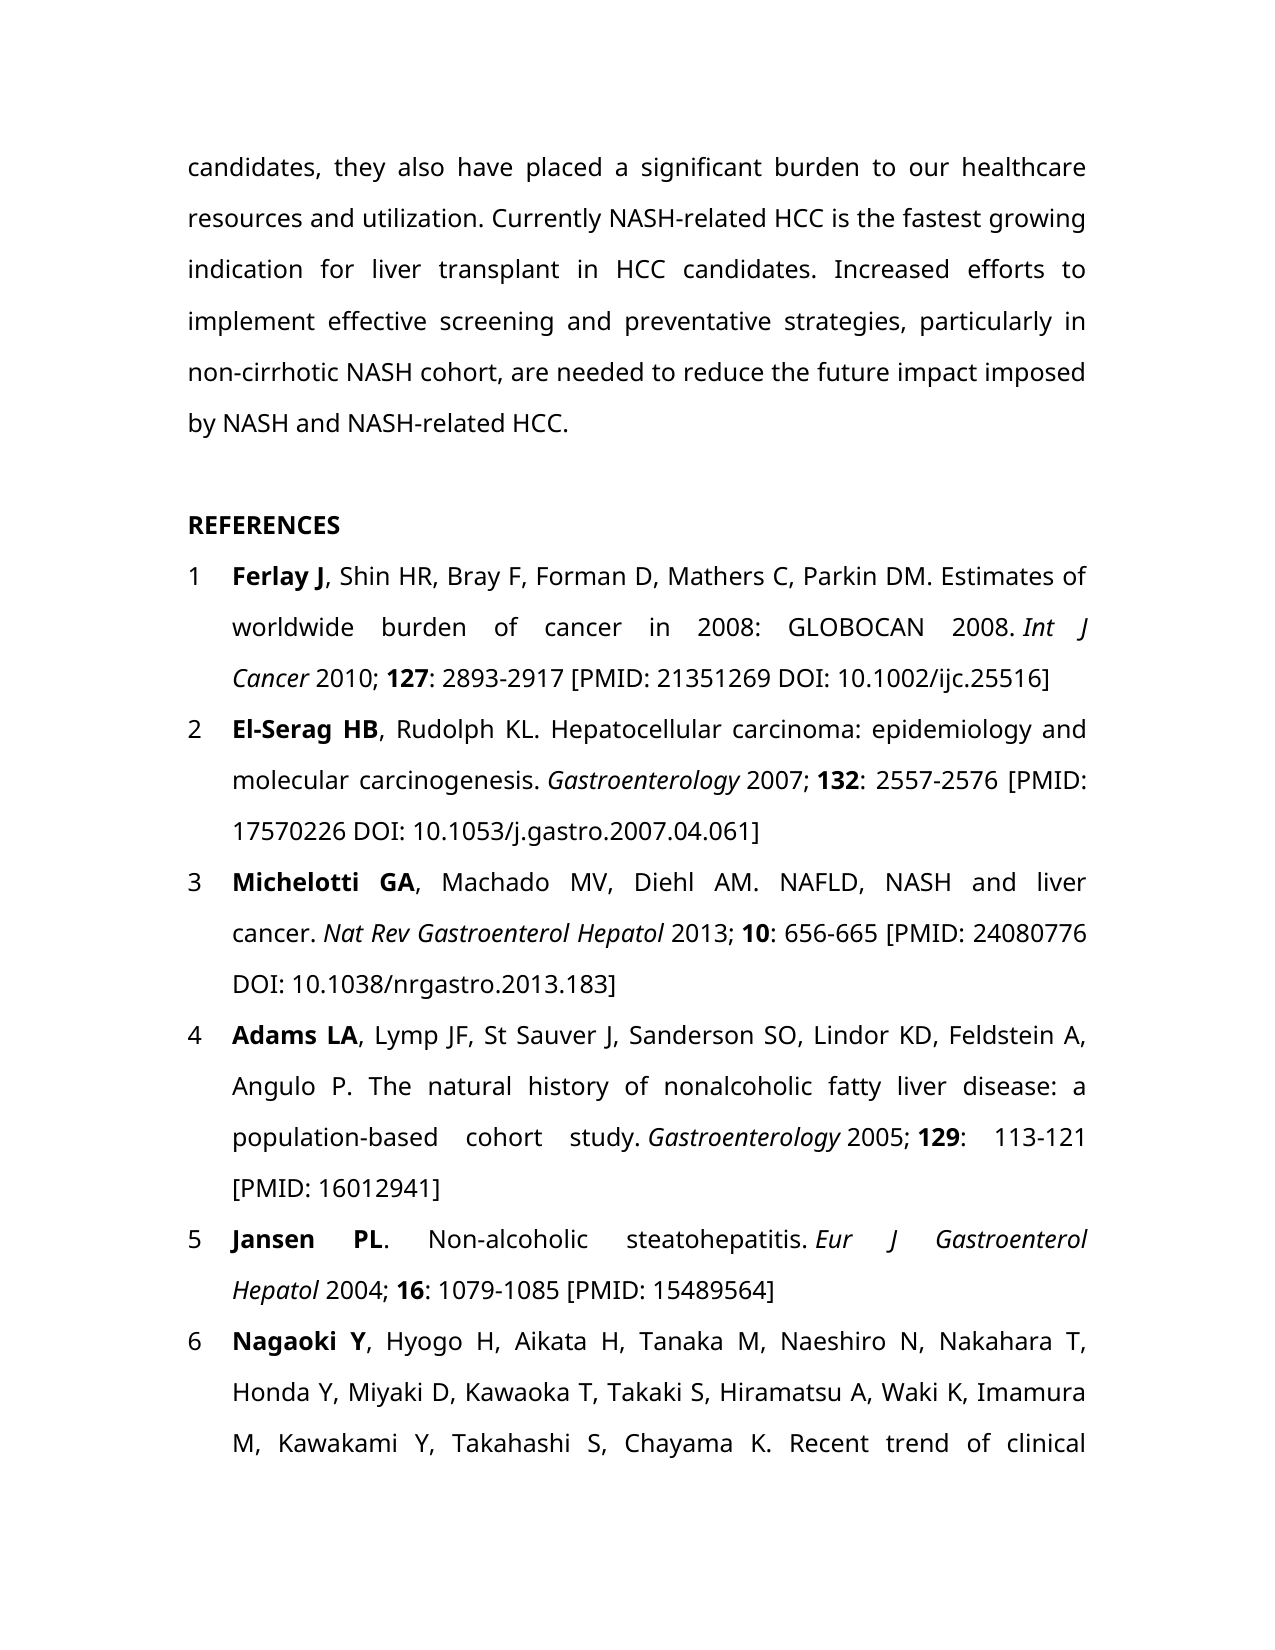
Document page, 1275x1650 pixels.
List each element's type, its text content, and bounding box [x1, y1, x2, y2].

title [187, 1324, 1087, 1460]
title Michelotti GA, Machado MV, Diehl AM. NAFLD, NASH and liver cancer. Nat Rev Gastroenterol Hepatol 2013; 10: 656-665 [PMID: 24080776 DOI: 10.1038/nrgastro.2013.183] [187, 864, 1087, 1001]
title Adams LA, Lymp JF, St Sauver J, Sanderson SO, Lindor KD, Feldstein A, Angulo P. The natural history of nonalcoholic fatty liver disease: a population-based cohort study. Gastroenterology 2005; 129: 113-121 [PMID: 16012941] [187, 1018, 1087, 1205]
title REFERENCES [187, 507, 1087, 541]
title Ferlay J, Shin HR, Bray F, Forman D, Mathers C, Parkin DM. Estimates of worldwide burden of cancer in 2008: GLOBOCAN 2008. Int J Cancer 2010; 127: 2893-2917 [PMID: 21351269 DOI: 10.1002/ijc.25516] [187, 558, 1087, 694]
title El-Serag HB, Rudolph KL. Hepatocellular carcinoma: epidemiology and molecular carcinogenesis. Gastroenterology 2007; 132: 2557-2576 [PMID: 17570226 DOI: 10.1053/j.gastro.2007.04.061] [187, 711, 1087, 848]
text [187, 150, 1087, 439]
title Jansen PL. Non-alcoholic steatohepatitis. Eur J Gastroenterol Hepatol 2004; 16: 1079-1085 [PMID: 15489564] [187, 1222, 1087, 1307]
